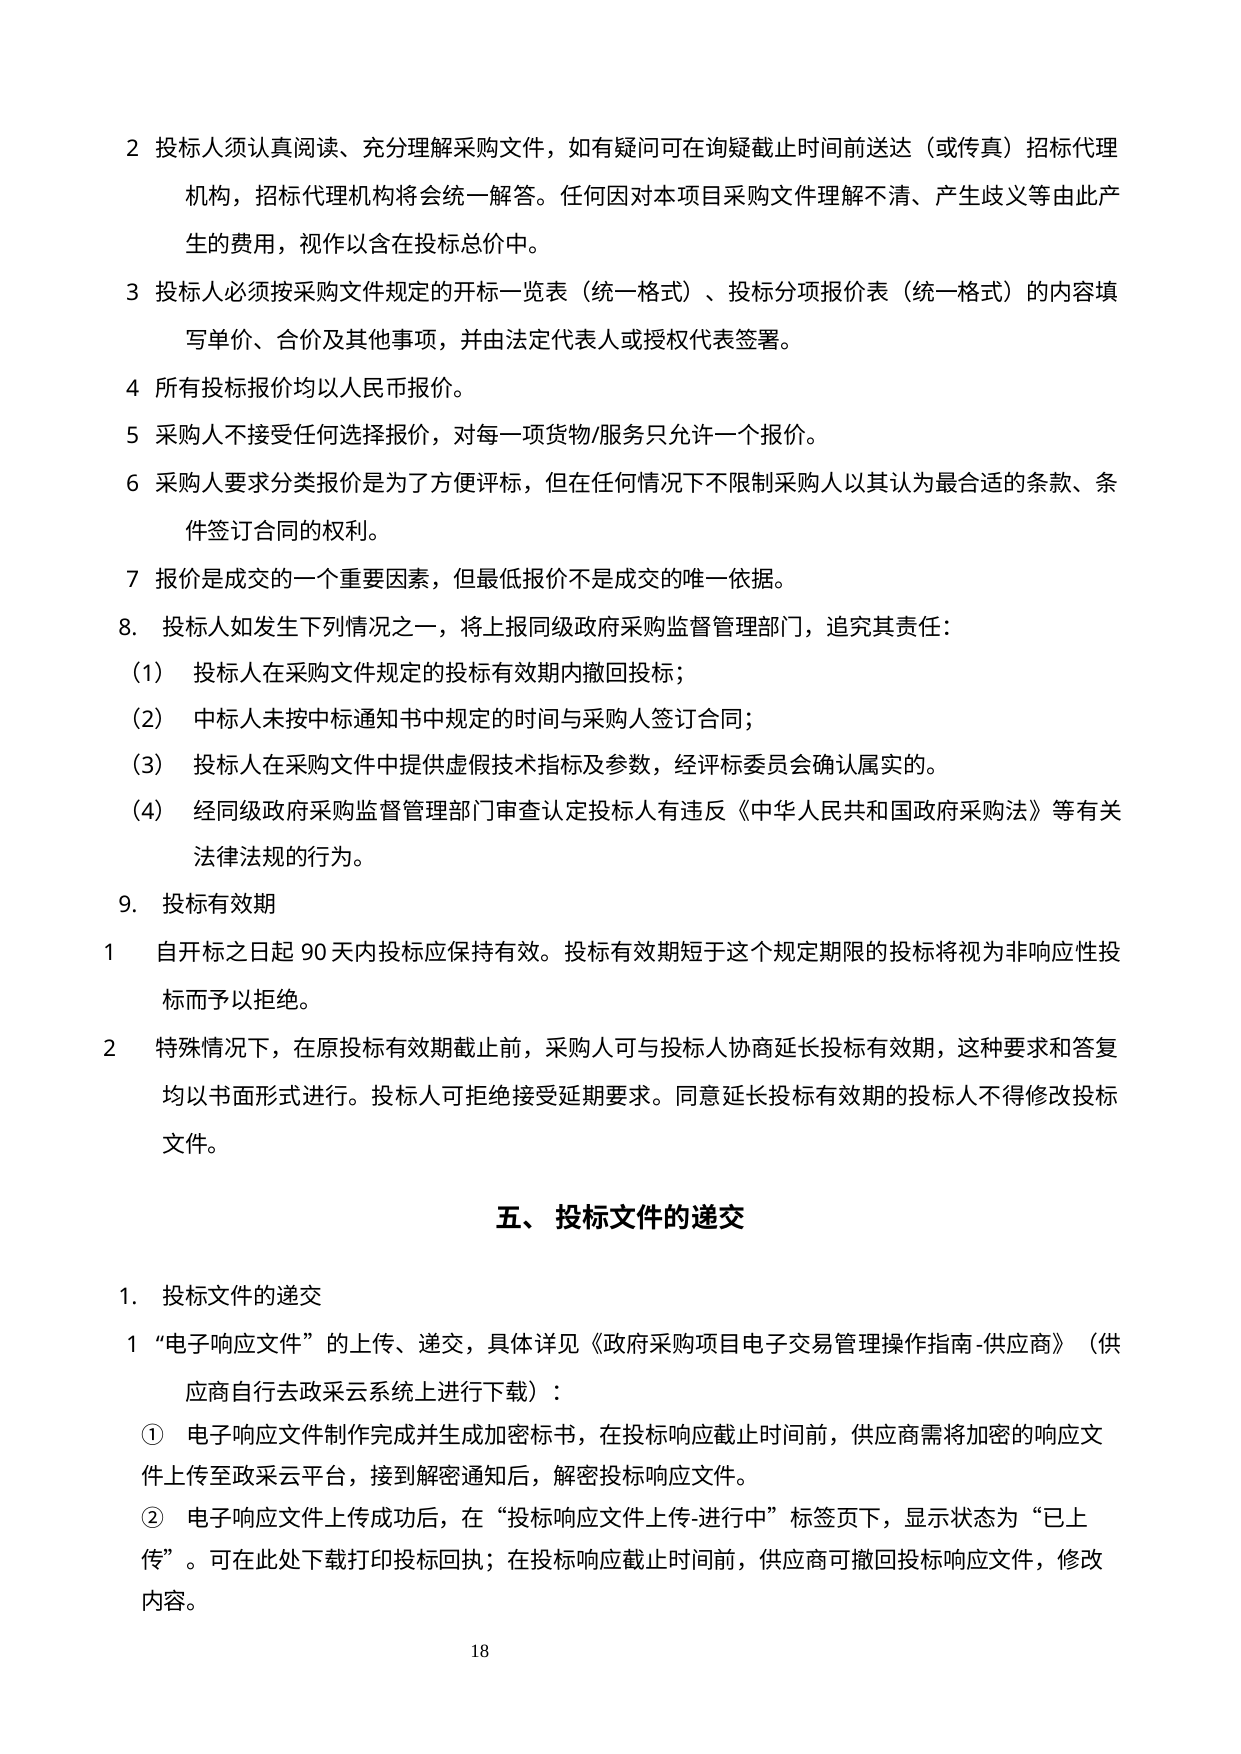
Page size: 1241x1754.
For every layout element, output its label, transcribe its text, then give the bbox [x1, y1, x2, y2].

list 经同级政府采购监督管理部门审查认定投标人有违反《中华人民共和国政府采购法》等有关法律法规的行为。 [118, 783, 1122, 874]
list 自开标之日起 90天内投标应保持有效。投标有效期短于这个规定期限的投标将视为非响应性投标而予以拒绝。 [103, 922, 1122, 1018]
list 投标有效期 [118, 874, 1122, 922]
list 投标文件的递交 [118, 1266, 1122, 1314]
list 报价是成交的一个重要因素，但最低报价不是成交的唯一依据。 [126, 549, 1122, 597]
list “电子响应文件”的上传、递交，具体详见《政府采购项目电子交易管理操作指南-供应商》（供应商自行去政采云系统上进行下载）： [126, 1314, 1122, 1410]
list 电子响应文件上传成功后，在“投标响应文件上传-进行中”标签页下，显示状态为“已上传”。可在此处下载打印投标回执；在投标响应截止时间前，供应商可撤回投标响应文件，修改内容。 [141, 1493, 1122, 1618]
list 投标人在采购文件中提供虚假技术指标及参数，经评标委员会确认属实的。 [118, 737, 1122, 783]
list 投标人在采购文件规定的投标有效期内撤回投标； [118, 645, 1122, 691]
list 投标人须认真阅读、充分理解采购文件，如有疑问可在询疑截止时间前送达（或传真）招标代理机构，招标代理机构将会统一解答。任何因对本项目采购文件理解不清、产生歧义等由此产生的费用，视作以含在投标总价中。 [126, 118, 1122, 262]
text 五、 投标文件的递交 [118, 1191, 1122, 1237]
list 采购人不接受任何选择报价，对每一项货物/服务只允许一个报价。 [126, 406, 1122, 453]
list 采购人要求分类报价是为了方便评标，但在任何情况下不限制采购人以其认为最合适的条款、条件签订合同的权利。 [126, 453, 1122, 549]
list 所有投标报价均以人民币报价。 [126, 358, 1122, 406]
list 电子响应文件制作完成并生成加密标书，在投标响应截止时间前，供应商需将加密的响应文件上传至政采云平台，接到解密通知后，解密投标响应文件。 [141, 1410, 1122, 1493]
list 投标人如发生下列情况之一，将上报同级政府采购监督管理部门，追究其责任： [118, 597, 1122, 645]
list 特殊情况下，在原投标有效期截止前，采购人可与投标人协商延长投标有效期，这种要求和答复均以书面形式进行。投标人可拒绝接受延期要求。同意延长投标有效期的投标人不得修改投标文件。 [103, 1018, 1122, 1162]
list 中标人未按中标通知书中规定的时间与采购人签订合同； [118, 691, 1122, 737]
list 投标人必须按采购文件规定的开标一览表（统一格式）、投标分项报价表（统一格式）的内容填写单价、合价及其他事项，并由法定代表人或授权代表签署。 [126, 262, 1122, 358]
